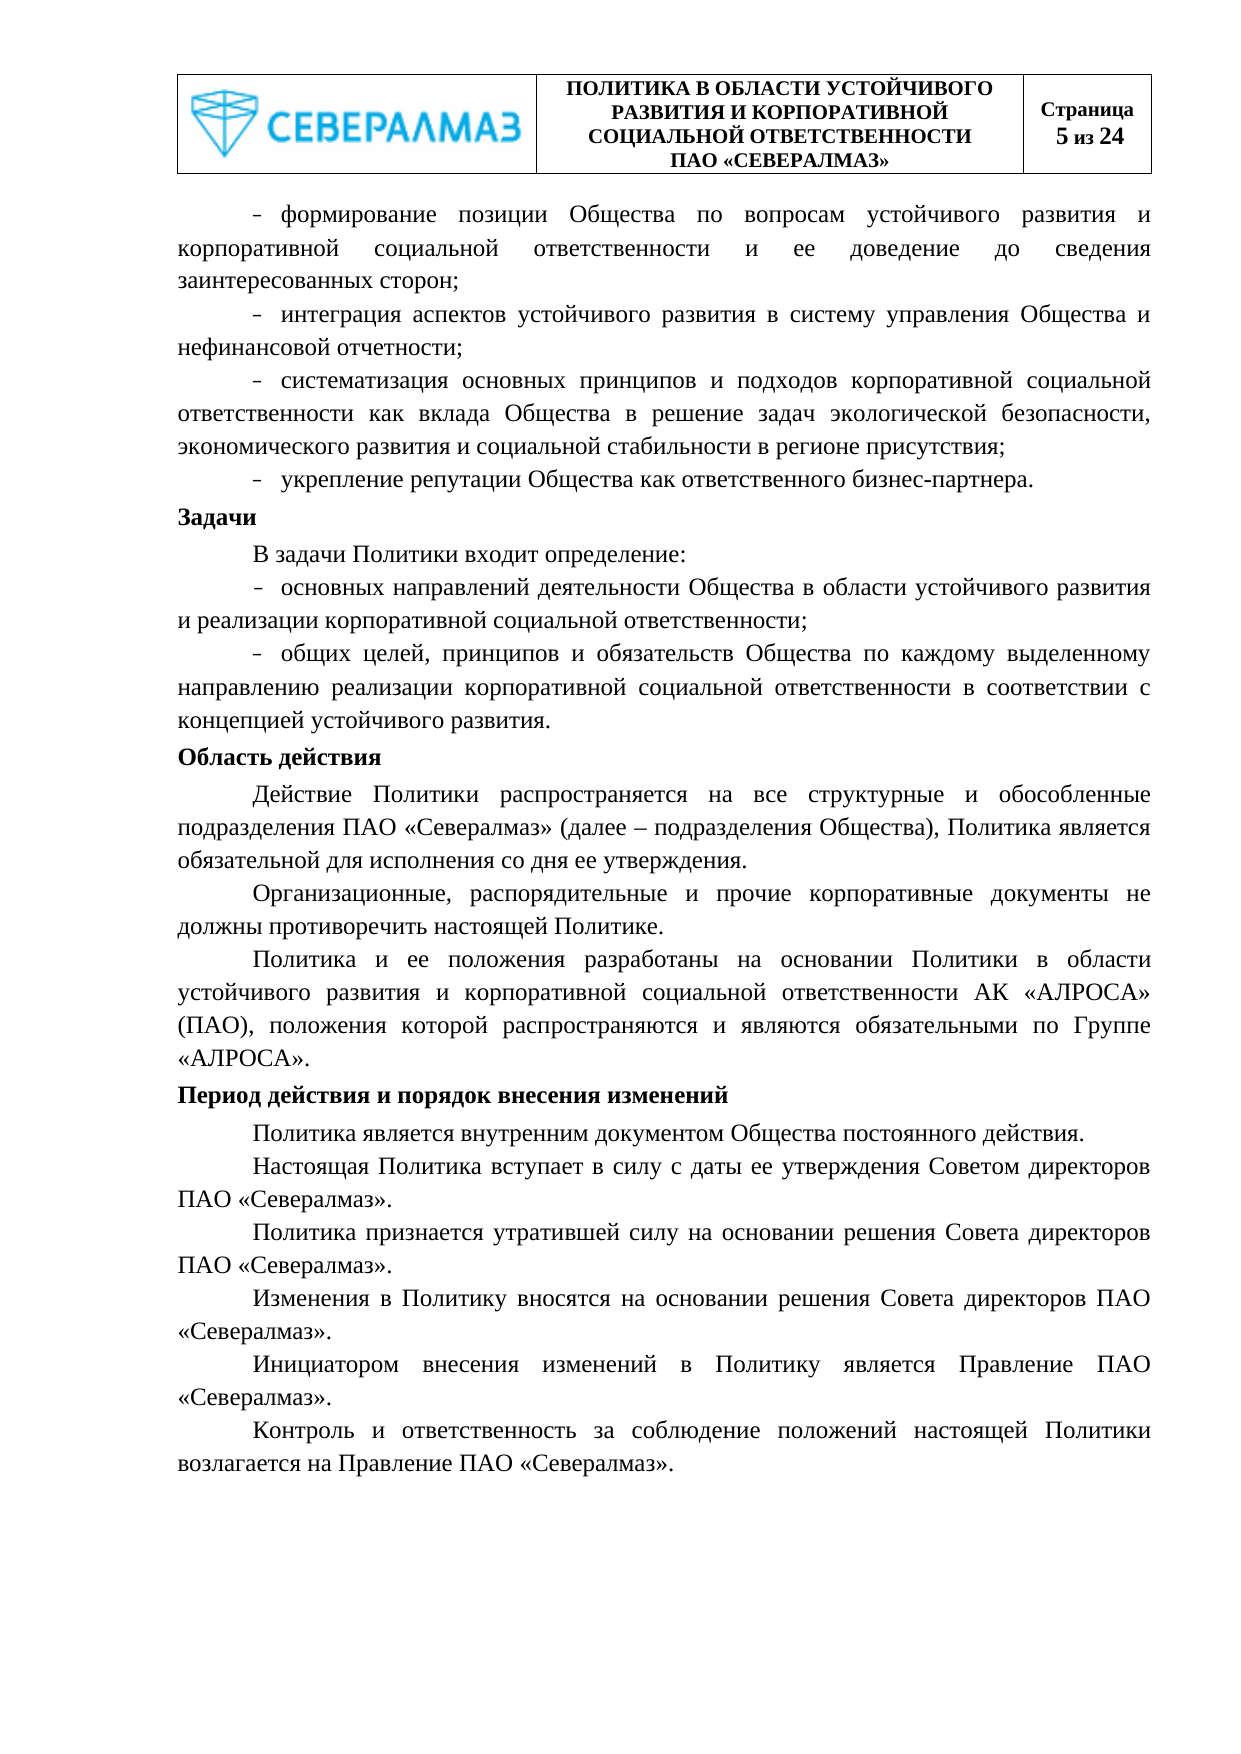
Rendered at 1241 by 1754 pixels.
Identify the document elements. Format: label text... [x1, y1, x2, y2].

text Организационные, распорядительные и прочие корпоративные документы не должны противоречить настоящей Политике. [177, 878, 1152, 940]
list формирование позиции Общества по вопросам устойчивого развития и корпоративной социальной ответственности и ее доведение до сведения заинтересованных сторон; [177, 199, 1152, 294]
text Настоящая Политика вступает в силу с даты ее утверждения Советом директоров ПАО «Севералмаз». [177, 1151, 1152, 1212]
picture [188, 86, 525, 162]
list основных направлений деятельности Общества в области устойчивого развития и реализации корпоративной социальной ответственности; [177, 572, 1152, 634]
text Инициатором внесения изменений в Политику является Правление ПАО «Севералмаз». [177, 1349, 1152, 1411]
list общих целей, принципов и обязательств Общества по каждому выделенному направлению реализации корпоративной социальной ответственности в соответствии с концепцией устойчивого развития. [177, 638, 1152, 733]
subtitle Область действия [177, 742, 1152, 771]
subtitle Задачи [177, 502, 1152, 531]
list интеграция аспектов устойчивого развития в систему управления Общества и нефинансовой отчетности; [177, 299, 1152, 361]
text Политика признается утратившей силу на основании решения Совета директоров ПАО «Севералмаз». [177, 1217, 1152, 1278]
text Действие Политики распространяется на все структурные и обособленные подразделения ПАО «Севералмаз» (далее – подразделения Общества), Политика является обязательной для исполнения со дня ее утверждения. [177, 779, 1152, 874]
text Контроль и ответственность за соблюдение положений настоящей Политики возлагается на Правление ПАО «Севералмаз». [177, 1415, 1152, 1477]
subtitle Период действия и порядок внесения изменений [177, 1081, 1152, 1109]
list укрепление репутации Общества как ответственного бизнес-партнера. [177, 464, 1152, 493]
text Политика и ее положения разработаны на основании Политики в области устойчивого развития и корпоративной социальной ответственности АК «АЛРОСА» (ПАО), положения которой распространяются и являются обязательными по Группе «АЛРОСА». [177, 944, 1152, 1072]
text Политика является внутренним документом Общества постоянного действия. [177, 1118, 1152, 1146]
text Изменения в Политику вносятся на основании решения Совета директоров ПАО «Севералмаз». [177, 1283, 1152, 1344]
list систематизация основных принципов и подходов корпоративной социальной ответственности как вклада Общества в решение задач экологической безопасности, экономического развития и социальной стабильности в регионе присутствия; [177, 365, 1152, 460]
text В задачи Политики входит определение: [177, 539, 1152, 568]
